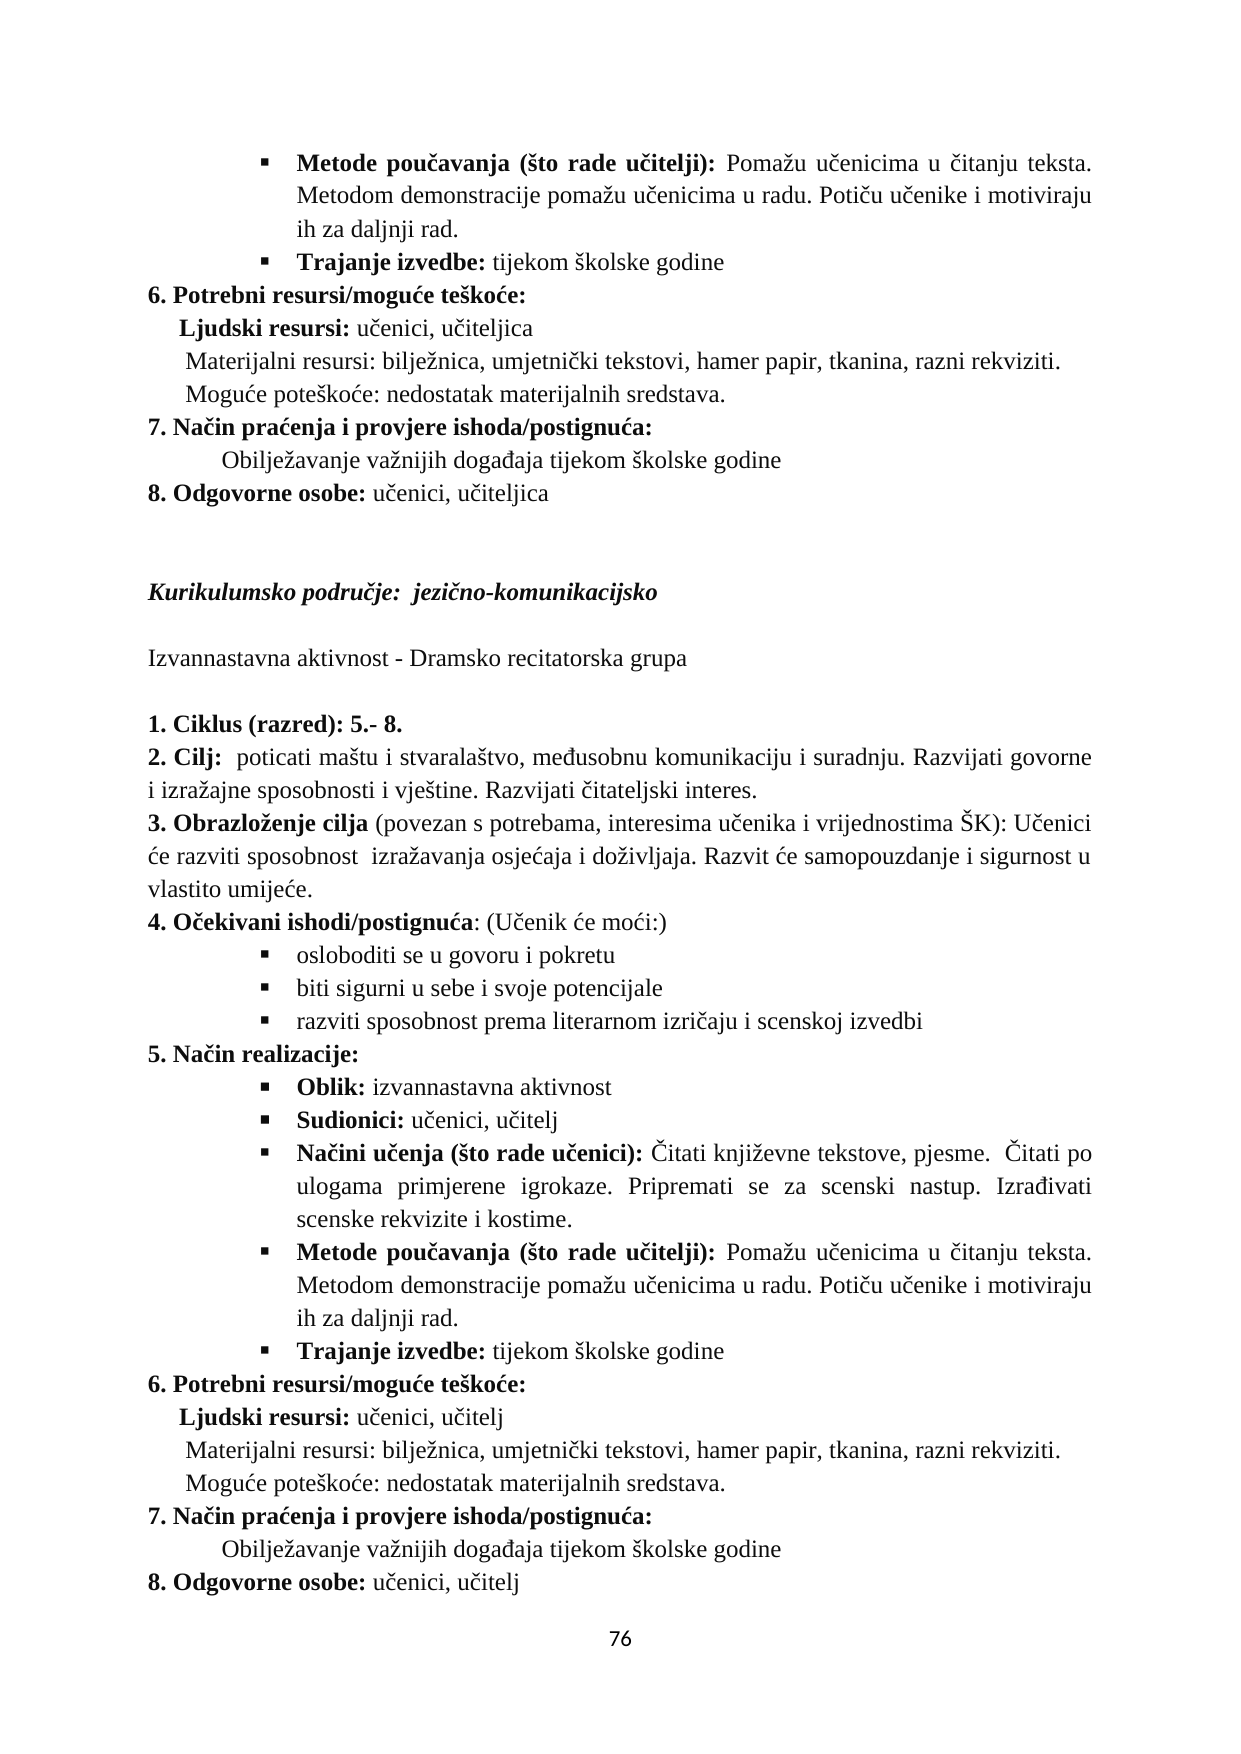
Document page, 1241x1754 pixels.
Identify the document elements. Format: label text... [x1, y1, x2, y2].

text 6. Potrebni resursi/moguće teškoće: [148, 1369, 1093, 1398]
text 1. Ciklus (razred): 5.- 8. [148, 709, 1093, 738]
list biti sigurni u sebe i svoje potencijale [259, 973, 1093, 1002]
text Moguće poteškoće: nedostatak materijalnih sredstava. [148, 1468, 1093, 1497]
text Obilježavanje važnijih događaja tijekom školske godine [148, 1534, 1093, 1563]
text Materijalni resursi: bilježnica, umjetnički tekstovi, hamer papir, tkanina, razni rekviziti. [148, 1435, 1093, 1464]
text Ljudski resursi: učenici, učiteljica [148, 313, 1093, 341]
text Materijalni resursi: bilježnica, umjetnički tekstovi, hamer papir, tkanina, razni rekviziti. [148, 346, 1093, 374]
text 3. Obrazloženje cilja (povezan s potrebama, interesima učenika i vrijednostima ŠK): Učenici će razviti sposobnost izražavanja osjećaja i doživljaja. Razvit će samopouzdanje i sigurnost u vlastito umijeće. [148, 808, 1093, 903]
list osloboditi se u govoru i pokretu [259, 940, 1093, 969]
text 2. Cilj: poticati maštu i stvaralaštvo, međusobnu komunikaciju i suradnju. Razvijati govorne i izražajne sposobnosti i vještine. Razvijati čitateljski interes. [148, 742, 1093, 804]
list Metode poučavanja (što rade učitelji): Pomažu učenicima u čitanju teksta. Metodom demonstracije pomažu učenicima u radu. Potiču učenike i motiviraju ih za daljnji rad. [259, 1237, 1093, 1332]
list Trajanje izvedbe: tijekom školske godine [259, 247, 1093, 275]
text 7. Način praćenja i provjere ishoda/postignuća: [148, 1501, 1093, 1530]
text 4. Očekivani ishodi/postignuća: (Učenik će moći:) [148, 907, 1093, 936]
text Kurikulumsko područje: jezično-komunikacijsko [148, 577, 1093, 606]
text 8. Odgovorne osobe: učenici, učitelj [148, 1567, 1093, 1596]
text Moguće poteškoće: nedostatak materijalnih sredstava. [148, 379, 1093, 407]
text Izvannastavna aktivnost - Dramsko recitatorska grupa [148, 643, 1093, 672]
text 7. Način praćenja i provjere ishoda/postignuća: [148, 412, 1093, 441]
text Ljudski resursi: učenici, učitelj [148, 1402, 1093, 1431]
list Oblik: izvannastavna aktivnost [259, 1072, 1093, 1101]
list Sudionici: učenici, učitelj [259, 1105, 1093, 1134]
list Trajanje izvedbe: tijekom školske godine [259, 1336, 1093, 1365]
list Metode poučavanja (što rade učitelji): Pomažu učenicima u čitanju teksta. Metodom demonstracije pomažu učenicima u radu. Potiču učenike i motiviraju ih za daljnji rad. [259, 148, 1093, 242]
text 8. Odgovorne osobe: učenici, učiteljica [148, 478, 1093, 507]
list Načini učenja (što rade učenici): Čitati književne tekstove, pjesme. Čitati po ulogama primjerene igrokaze. Pripremati se za scenski nastup. Izrađivati scenske rekvizite i kostime. [259, 1138, 1093, 1233]
list razviti sposobnost prema literarnom izričaju i scenskoj izvedbi [259, 1006, 1093, 1035]
text Obilježavanje važnijih događaja tijekom školske godine [148, 445, 1093, 473]
text 6. Potrebni resursi/moguće teškoće: [148, 280, 1093, 308]
text 5. Način realizacije: [148, 1039, 1093, 1068]
